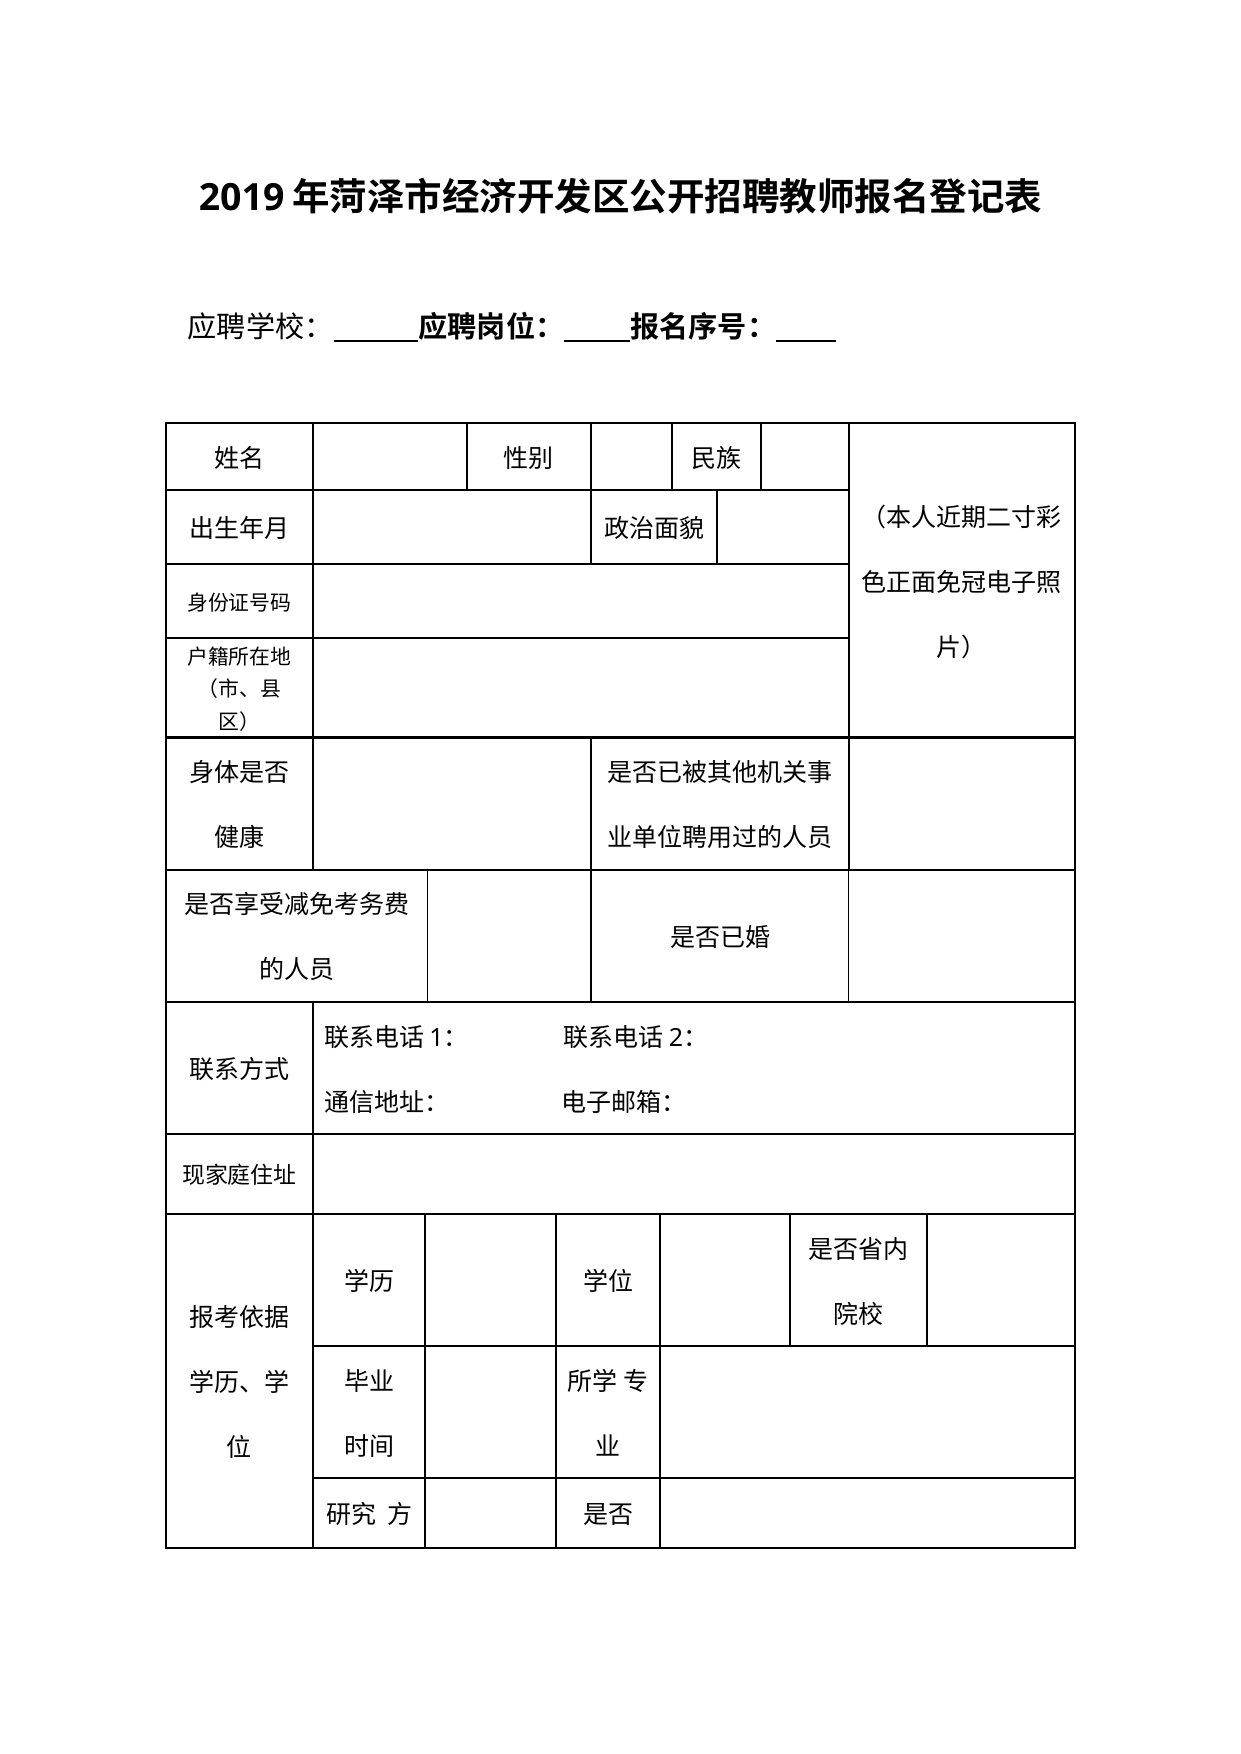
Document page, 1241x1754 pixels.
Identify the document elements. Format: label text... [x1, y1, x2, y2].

table_cell 是否已婚 [592, 871, 848, 1001]
table_header 民族 [673, 424, 760, 489]
table_cell [428, 871, 590, 1001]
table_cell 是否 师范类 [557, 1479, 659, 1547]
table_cell 所学 专业 [557, 1347, 659, 1477]
table_cell 研究 方向 [314, 1479, 424, 1547]
table_cell 政治面貌 [592, 491, 716, 563]
table_cell 身体是否 健康 [167, 739, 312, 868]
table_cell [314, 565, 848, 637]
text 应聘学校： 应聘岗位： 报名序号： [187, 292, 1053, 357]
table_cell [314, 1135, 1074, 1213]
table_cell 是否享受减免考务费的人员 [167, 871, 427, 1001]
table_cell 学历 [314, 1215, 424, 1345]
text 2019年菏泽市经济开发区公开招聘教师报名登记表 [187, 162, 1053, 227]
table_cell [661, 1479, 1074, 1547]
table_cell 是否已被其他机关事业单位聘用过的人员 [592, 739, 848, 868]
table_header 性别 [468, 424, 590, 489]
table_header [314, 424, 466, 489]
table_cell [661, 1347, 1074, 1477]
table_cell [314, 739, 590, 868]
table_cell [928, 1215, 1074, 1345]
table_cell [850, 739, 1074, 868]
table_header [762, 424, 848, 489]
table_header 姓名 [167, 424, 312, 489]
table_header [592, 424, 671, 489]
table_cell [849, 871, 1074, 1001]
table_cell 联系方式 [167, 1003, 312, 1133]
table_cell [426, 1347, 555, 1477]
table_header （本人近期二寸彩色正面免冠电子照片） [850, 424, 1074, 736]
table_cell [314, 639, 848, 736]
table_cell [426, 1479, 555, 1547]
table_cell 报考依据 学历、学位 [167, 1215, 312, 1547]
table_cell 毕业 时间 [314, 1347, 424, 1477]
table_cell [426, 1215, 555, 1345]
table_cell 联系电话1： 联系电话2： 通信地址： 电子邮箱： [314, 1003, 1074, 1133]
table_cell 学位 [557, 1215, 659, 1345]
table_cell 现家庭住址 [167, 1135, 312, 1213]
table_cell [661, 1215, 789, 1345]
table_cell 户籍所在地（市、县区） [167, 639, 312, 736]
table_cell [314, 491, 590, 563]
table_cell 出生年月 [167, 491, 312, 563]
table_cell 身份证号码 [167, 565, 312, 637]
table_cell [718, 491, 848, 563]
table_cell 是否省内院校 [791, 1215, 926, 1345]
